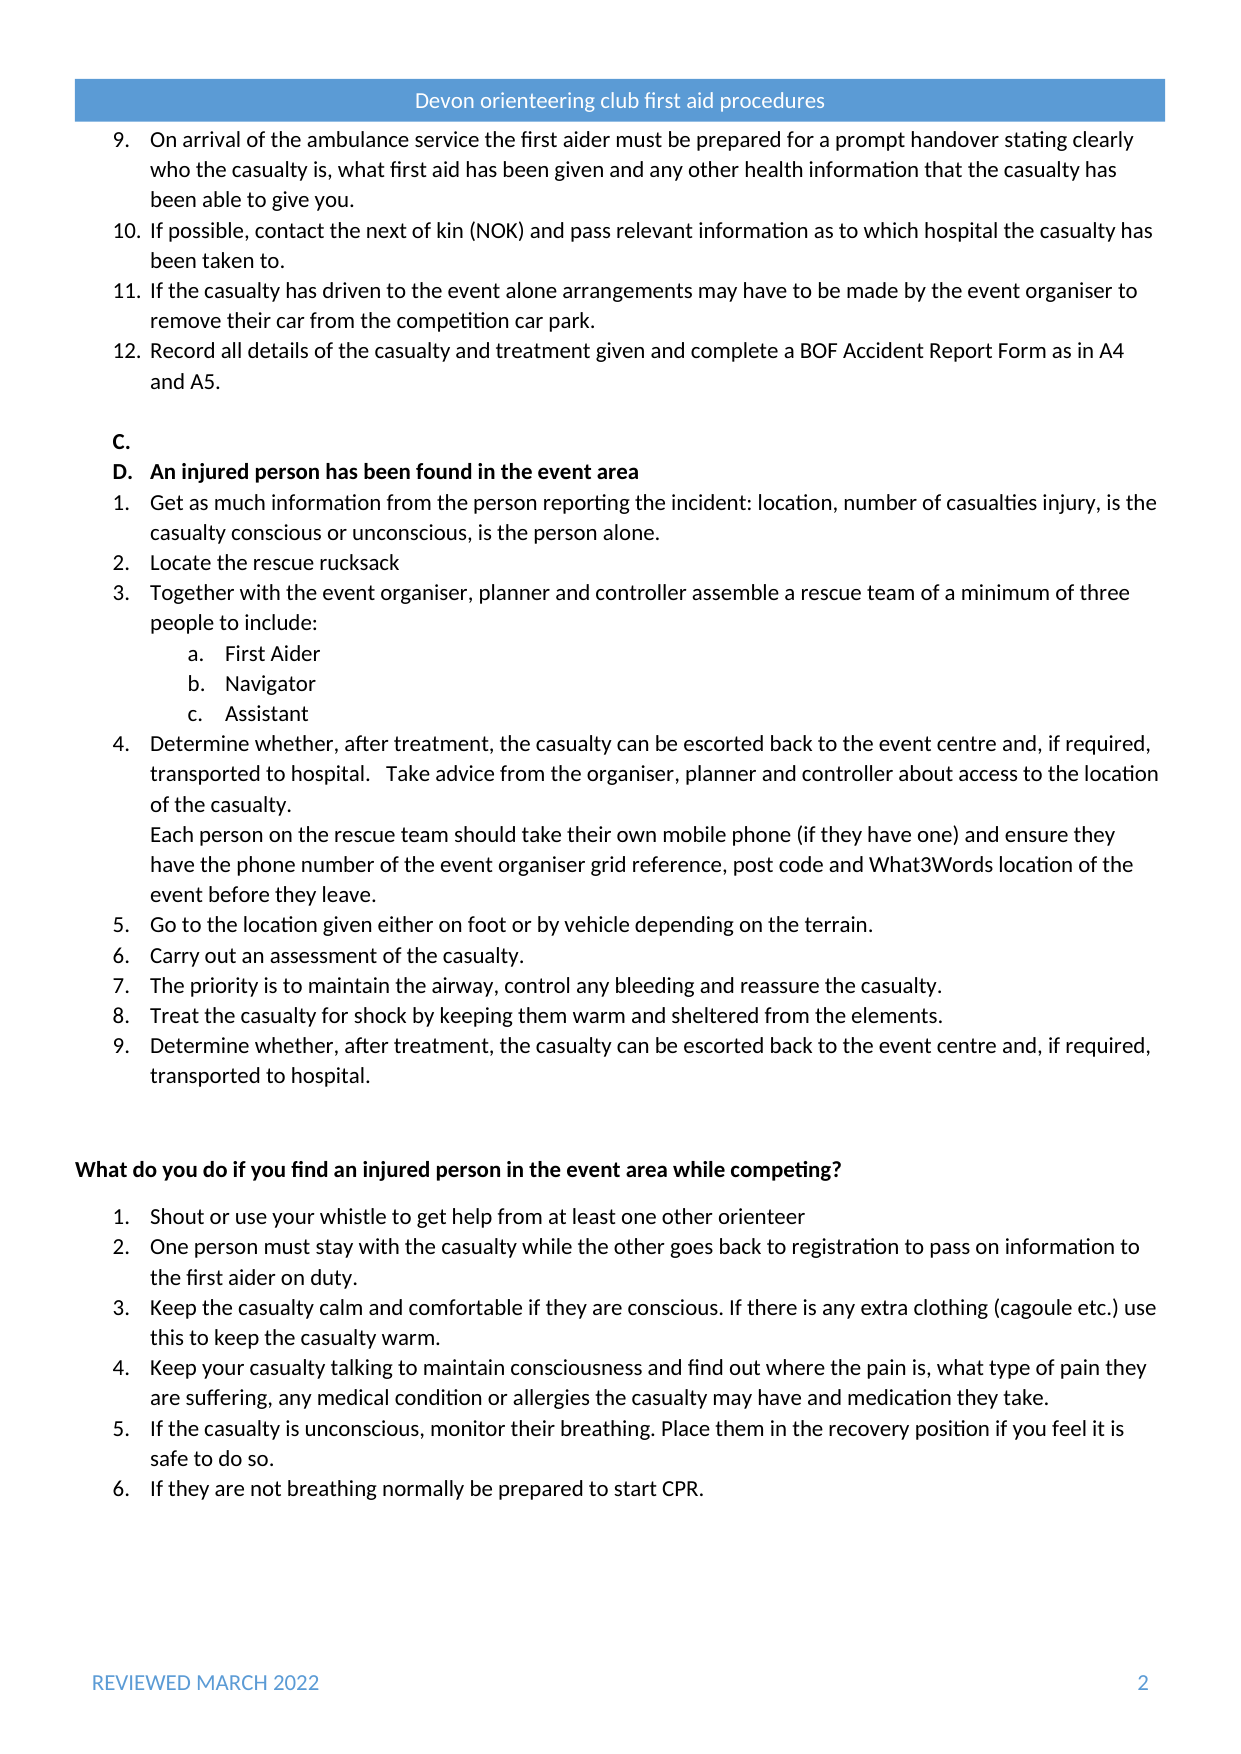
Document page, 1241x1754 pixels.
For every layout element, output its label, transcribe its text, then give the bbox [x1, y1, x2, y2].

list On arrival of the ambulance service the first aider must be prepared for a prompt handover stating clearly who the casualty is, what first aid has been given and any other health information that the casualty has been able to give you. [112, 122, 1165, 213]
list If the casualty has driven to the event alone arrangements may have to be made by the event organiser to remove their car from the competition car park. [112, 276, 1165, 334]
list Assistant [187, 699, 1165, 727]
list Carry out an assessment of the casualty. [112, 941, 1165, 969]
list The priority is to maintain the airway, control any bleeding and reassure the casualty. [112, 971, 1165, 999]
list If the casualty is unconscious, monitor their breathing. Place them in the recovery position if you feel it is safe to do so. [112, 1414, 1165, 1472]
list Determine whether, after treatment, the casualty can be escorted back to the event centre and, if required, transported to hospital. Take advice from the organiser, planner and controller about access to the location of the casualty. [112, 729, 1165, 818]
list Treat the casualty for shock by keeping them warm and sheltered from the elements. [112, 1001, 1165, 1029]
list Record all details of the casualty and treatment given and complete a BOF Accident Report Form as in A4 and A5. [112, 337, 1165, 395]
list Go to the location given either on foot or by vehicle depending on the terrain. [112, 911, 1165, 938]
list Locate the rescue rucksack [112, 548, 1165, 576]
list One person must stay with the casualty while the other goes back to registration to pass on information to the first aider on duty. [112, 1232, 1165, 1291]
list Each person on the rescue team should take their own mobile phone (if they have one) and ensure they have the phone number of the event organiser grid reference, post code and What3Words location of the event before they leave. [150, 820, 1165, 908]
list Determine whether, after treatment, the casualty can be escorted back to the event centre and, if required, transported to hospital. [112, 1031, 1165, 1089]
list Navigator [187, 669, 1165, 697]
list Shout or use your whistle to get help from at least one other orienteer [112, 1202, 1165, 1230]
list Keep the casualty calm and comfortable if they are conscious. If there is any extra clothing (cagoule etc.) use this to keep the casualty warm. [112, 1293, 1165, 1351]
list Together with the event organiser, planner and controller assemble a rescue team of a minimum of three people to include: [112, 578, 1165, 636]
list An injured person has been found in the event area [112, 457, 1165, 485]
list If possible, contact the next of kin (NOK) and pass relevant information as to which hospital the casualty has been taken to. [112, 216, 1165, 274]
text What do you do if you find an injured person in the event area while competing? [75, 1155, 1165, 1183]
list First Aider [187, 639, 1165, 667]
list Keep your casualty talking to maintain consciousness and find out where the pain is, what type of pain they are suffering, any medical condition or allergies the casualty may have and medication they take. [112, 1353, 1165, 1411]
list If they are not breathing normally be prepared to start CPR. [112, 1474, 1165, 1502]
list Get as much information from the person reporting the incident: location, number of casualties injury, is the casualty conscious or unconscious, is the person alone. [112, 488, 1165, 546]
